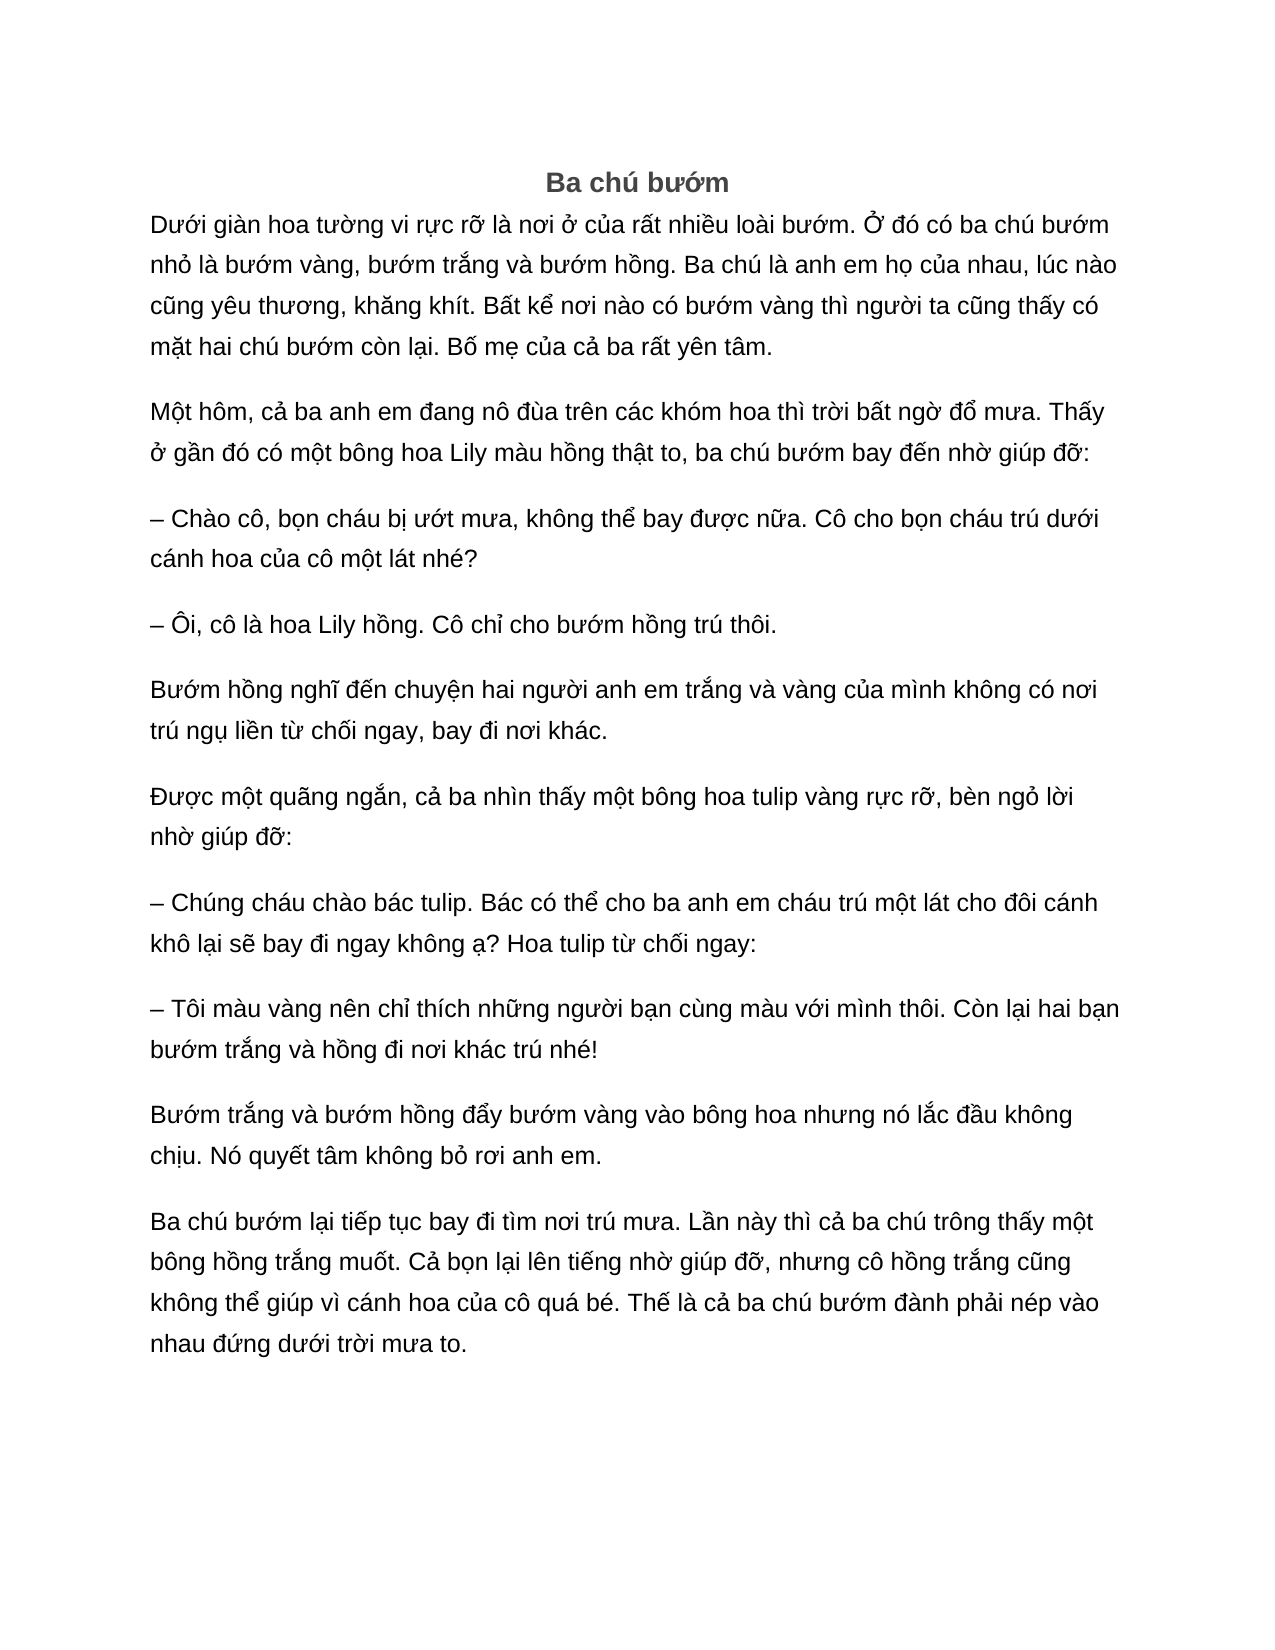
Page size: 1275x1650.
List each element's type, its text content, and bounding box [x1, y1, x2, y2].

text Được một quãng ngắn, cả ba nhìn thấy một bông hoa tulip vàng rực rỡ, bèn ngỏ lời nhờ giúp đỡ: [150, 770, 1125, 851]
text Dưới giàn hoa tường vi rực rỡ là nơi ở của rất nhiều loài bướm. Ở đó có ba chú bướm nhỏ là bướm vàng, bướm trắng và bướm hồng. Ba chú là anh em họ của nhau, lúc nào cũng yêu thương, khăng khít. Bất kể nơi nào có bướm vàng thì người ta cũng thấy có mặt hai chú bướm còn lại. Bố mẹ của cả ba rất yên tâm. [150, 198, 1125, 361]
text – Chào cô, bọn cháu bị ướt mưa, không thể bay được nữa. Cô cho bọn cháu trú dưới cánh hoa của cô một lát nhé? [150, 492, 1125, 573]
text – Chúng cháu chào bác tulip. Bác có thể cho ba anh em cháu trú một lát cho đôi cánh khô lại sẽ bay đi ngay không ạ? Hoa tulip từ chối ngay: [150, 876, 1125, 957]
text Ba chú bướm [150, 166, 1125, 198]
text Bướm hồng nghĩ đến chuyện hai người anh em trắng và vàng của mình không có nơi trú ngụ liền từ chối ngay, bay đi nơi khác. [150, 664, 1125, 745]
text Bướm trắng và bướm hồng đẩy bướm vàng vào bông hoa nhưng nó lắc đầu không chịu. Nó quyết tâm không bỏ rơi anh em. [150, 1089, 1125, 1170]
text – Ôi, cô là hoa Lily hồng. Cô chỉ cho bướm hồng trú thôi. [150, 598, 1125, 639]
text Ba chú bướm lại tiếp tục bay đi tìm nơi trú mưa. Lần này thì cả ba chú trông thấy một bông hồng trắng muốt. Cả bọn lại lên tiếng nhờ giúp đỡ, nhưng cô hồng trắng cũng không thể giúp vì cánh hoa của cô quá bé. Thế là cả ba chú bướm đành phải nép vào nhau đứng dưới trời mưa to. [150, 1195, 1125, 1357]
text Một hôm, cả ba anh em đang nô đùa trên các khóm hoa thì trời bất ngờ đổ mưa. Thấy ở gần đó có một bông hoa Lily màu hồng thật to, ba chú bướm bay đến nhờ giúp đỡ: [150, 386, 1125, 467]
text – Tôi màu vàng nên chỉ thích những người bạn cùng màu với mình thôi. Còn lại hai bạn bướm trắng và hồng đi nơi khác trú nhé! [150, 982, 1125, 1064]
